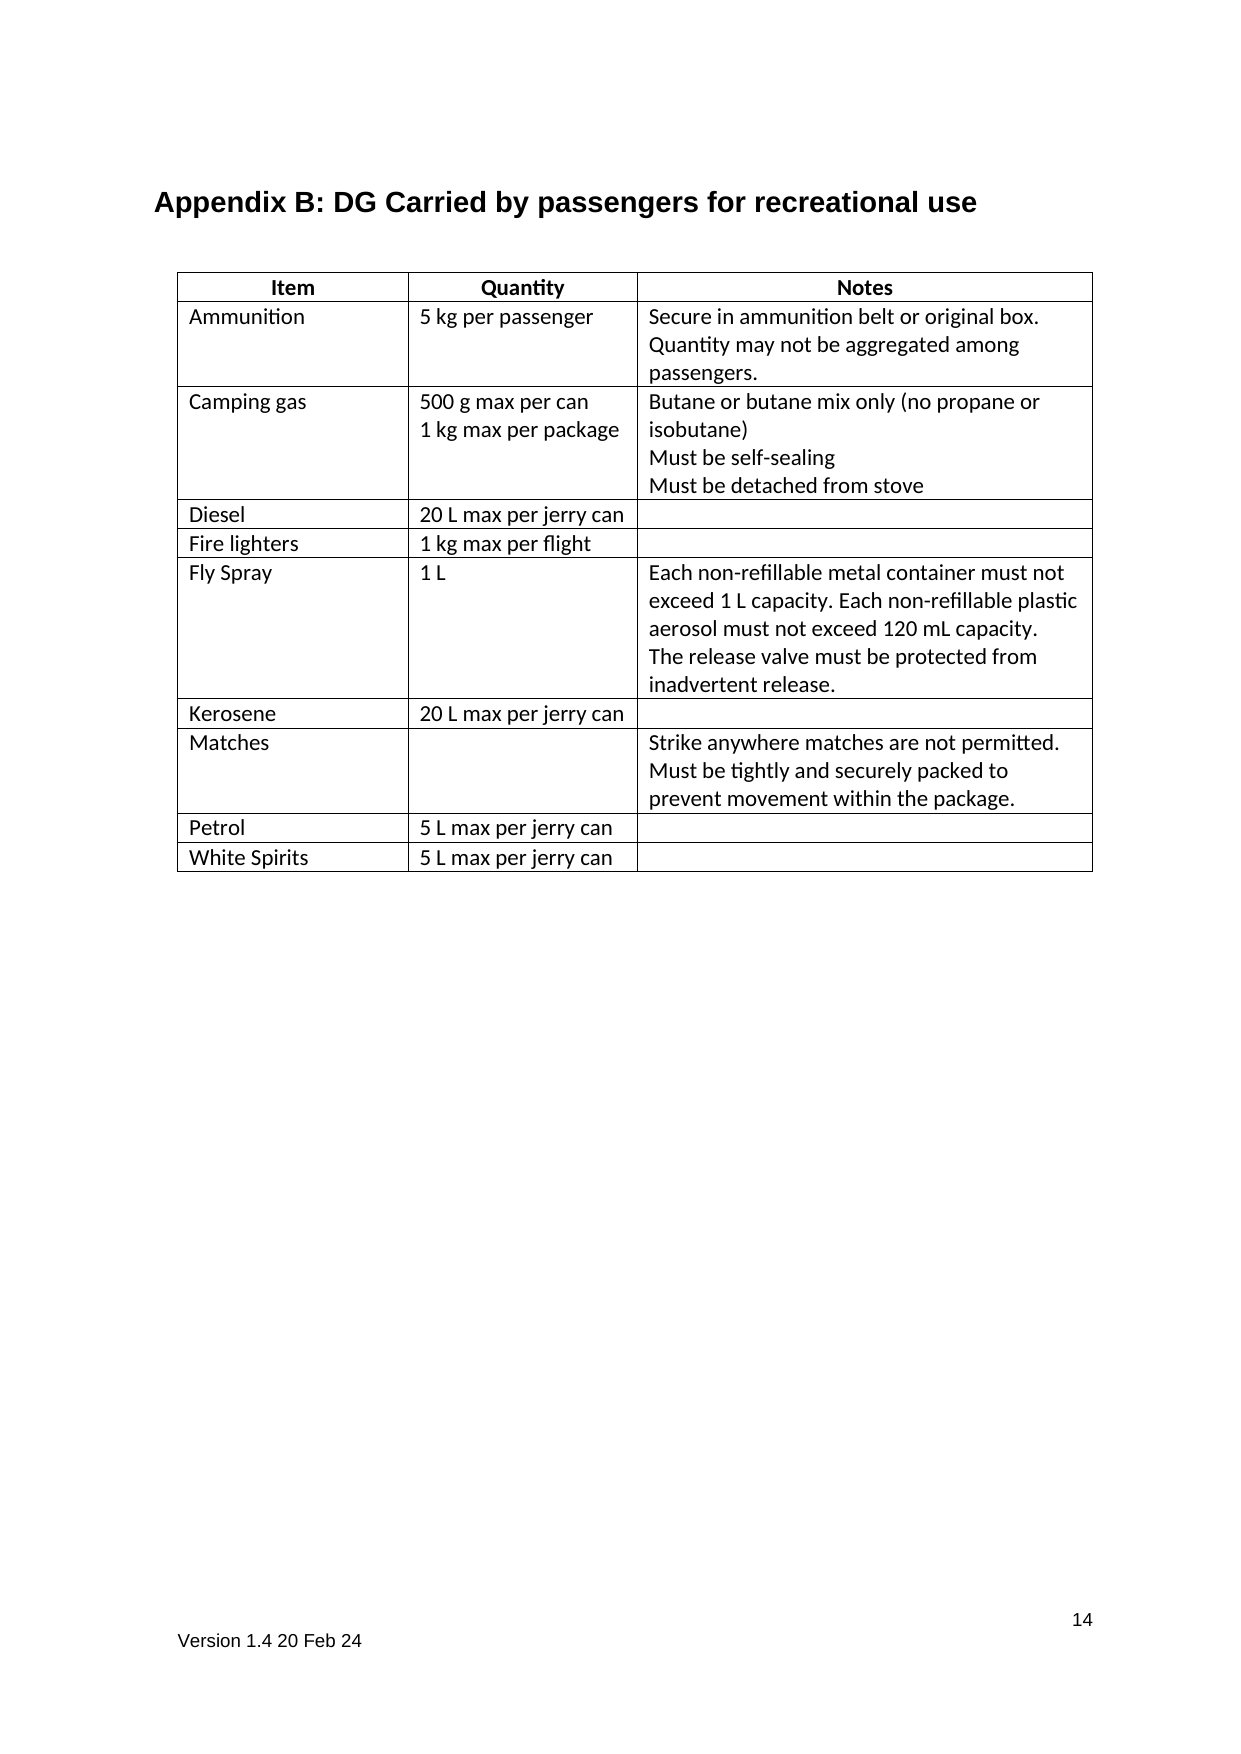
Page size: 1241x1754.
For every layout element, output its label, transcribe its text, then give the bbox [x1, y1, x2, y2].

table_cell [638, 814, 1092, 842]
table_cell Each non-refillable metal container must not exceed 1 L capacity. Each non-refillable plastic aerosol must not exceed 120 mL capacity. The release valve must be protected from inadvertent release. [638, 558, 1092, 698]
table_cell [638, 699, 1092, 727]
table_header Notes [638, 273, 1092, 301]
table_cell Fire lighters [178, 529, 408, 557]
table_cell [409, 729, 637, 812]
table_cell [638, 843, 1092, 871]
table_cell Camping gas [178, 387, 408, 499]
table_cell Ammunition [178, 302, 408, 386]
table_cell [638, 500, 1092, 528]
table_header Quantity [409, 273, 637, 301]
table_cell Diesel [178, 500, 408, 528]
table_cell 5 kg per passenger [409, 302, 637, 386]
table_cell White Spirits [178, 843, 408, 871]
table_cell Petrol [178, 814, 408, 842]
table_cell Strike anywhere matches are not permitted. Must be tightly and securely packed to prevent movement within the package. [638, 729, 1092, 812]
table_cell 5 L max per jerry can [409, 814, 637, 842]
table_header Item [178, 273, 408, 301]
table_cell 500 g max per can 1 kg max per package [409, 387, 637, 499]
table_cell 5 L max per jerry can [409, 843, 637, 871]
table_cell 1 kg max per flight [409, 529, 637, 557]
table_cell Butane or butane mix only (no propane or isobutane) Must be self-sealing Must be detached from stove [638, 387, 1092, 499]
table_cell Matches [178, 729, 408, 812]
table_cell Kerosene [178, 699, 408, 727]
table_cell 20 L max per jerry can [409, 699, 637, 727]
table_cell [638, 529, 1092, 557]
table_cell Secure in ammunition belt or original box. Quantity may not be aggregated among passengers. [638, 302, 1092, 386]
table_cell 20 L max per jerry can [409, 500, 637, 528]
table_cell Fly Spray [178, 558, 408, 698]
table_cell 1 L [409, 558, 637, 698]
text Appendix B: DG Carried by passengers for recreational use [153, 185, 1092, 219]
